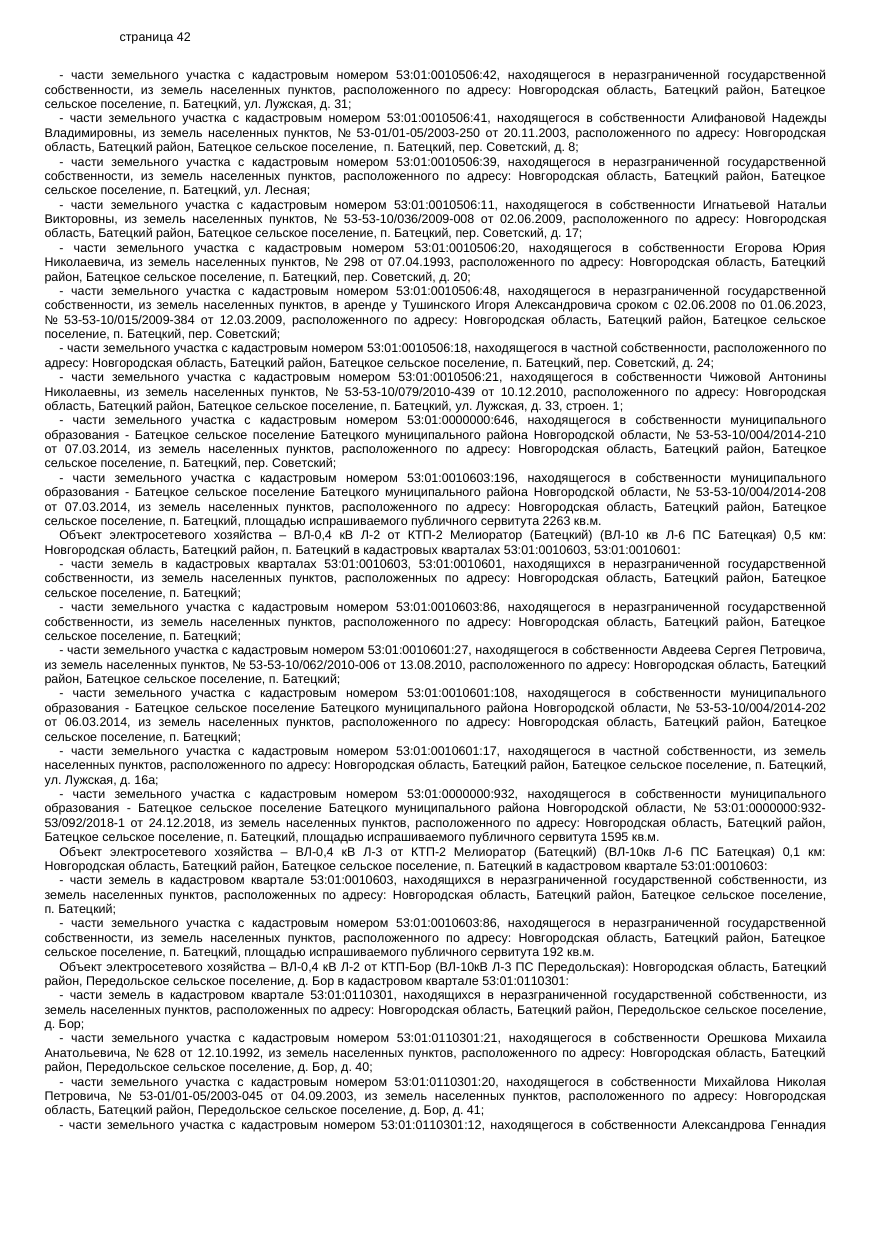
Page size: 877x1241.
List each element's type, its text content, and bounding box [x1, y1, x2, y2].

text - части земельного участка с кадастровым номером 53:01:0010506:18, находящегося в частной собственности, расположенного по адресу: Новгородская область, Батецкий район, Батецкое сельское поселение, п. Батецкий, пер. Советский, д. 24; [44, 341, 827, 370]
text - части земельного участка с кадастровым номером 53:01:0010506:11, находящегося в собственности Игнатьевой Натальи Викторовны, из земель населенных пунктов, № 53-53-10/036/2009-008 от 02.06.2009, расположенного по адресу: Новгородская область, Батецкий район, Батецкое сельское поселение, п. Батецкий, пер. Советский, д. 17; [44, 197, 827, 240]
text Объект электросетевого хозяйства – ВЛ-0,4 кВ Л-2 от КТП-Бор (ВЛ-10кВ Л-3 ПС Передольская): Новгородская область, Батецкий район, Передольское сельское поселение, д. Бор в кадастровом квартале 53:01:0110301: [44, 959, 827, 988]
text Объект электросетевого хозяйства – ВЛ-0,4 кВ Л-2 от КТП-2 Мелиоратор (Батецкий) (ВЛ-10 кв Л-6 ПС Батецкая) 0,5 км: Новгородская область, Батецкий район, п. Батецкий в кадастровых кварталах 53:01:0010603, 53:01:0010601: [44, 528, 827, 557]
text - части земельного участка с кадастровым номером 53:01:0000000:646, находящегося в собственности муниципального образования - Батецкое сельское поселение Батецкого муниципального района Новгородской области, № 53-53-10/004/2014-210 от 07.03.2014, из земель населенных пунктов, расположенного по адресу: Новгородская область, Батецкий район, Батецкое сельское поселение, п. Батецкий, пер. Советский; [44, 413, 827, 470]
text - части земельного участка с кадастровым номером 53:01:0010506:41, находящегося в собственности Алифановой Надежды Владимировны, из земель населенных пунктов, № 53-01/01-05/2003-250 от 20.11.2003, расположенного по адресу: Новгородская область, Батецкий район, Батецкое сельское поселение, п. Батецкий, пер. Советский, д. 8; [44, 111, 827, 154]
text - части земельного участка с кадастровым номером 53:01:0110301:20, находящегося в собственности Михайлова Николая Петровича, № 53-01/01-05/2003-045 от 04.09.2003, из земель населенных пунктов, расположенного по адресу: Новгородская область, Батецкий район, Передольское сельское поселение, д. Бор, д. 41; [44, 1074, 827, 1117]
text - части земель в кадастровом квартале 53:01:0110301, находящихся в неразграниченной государственной собственности, из земель населенных пунктов, расположенных по адресу: Новгородская область, Батецкий район, Передольское сельское поселение, д. Бор; [44, 988, 827, 1031]
text - части земель в кадастровом квартале 53:01:0010603, находящихся в неразграниченной государственной собственности, из земель населенных пунктов, расположенных по адресу: Новгородская область, Батецкий район, Батецкое сельское поселение, п. Батецкий; [44, 873, 827, 916]
text - части земельного участка с кадастровым номером 53:01:0010603:196, находящегося в собственности муниципального образования - Батецкое сельское поселение Батецкого муниципального района Новгородской области, № 53-53-10/004/2014-208 от 07.03.2014, из земель населенных пунктов, расположенного по адресу: Новгородская область, Батецкий район, Батецкое сельское поселение, п. Батецкий, площадью испрашиваемого публичного сервитута 2263 кв.м. [44, 470, 827, 528]
text - части земельного участка с кадастровым номером 53:01:0010601:27, находящегося в собственности Авдеева Сергея Петровича, из земель населенных пунктов, № 53-53-10/062/2010-006 от 13.08.2010, расположенного по адресу: Новгородская область, Батецкий район, Батецкое сельское поселение, п. Батецкий; [44, 643, 827, 686]
text - части земельного участка с кадастровым номером 53:01:0010603:86, находящегося в неразграниченной государственной собственности, из земель населенных пунктов, расположенного по адресу: Новгородская область, Батецкий район, Батецкое сельское поселение, п. Батецкий; [44, 600, 827, 643]
text - части земельного участка с кадастровым номером 53:01:0010601:108, находящегося в собственности муниципального образования - Батецкое сельское поселение Батецкого муниципального района Новгородской области, № 53-53-10/004/2014-202 от 06.03.2014, из земель населенных пунктов, расположенного по адресу: Новгородская область, Батецкий район, Батецкое сельское поселение, п. Батецкий; [44, 686, 827, 743]
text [44, 1117, 827, 1132]
text - части земельного участка с кадастровым номером 53:01:0010601:17, находящегося в частной собственности, из земель населенных пунктов, расположенного по адресу: Новгородская область, Батецкий район, Батецкое сельское поселение, п. Батецкий, ул. Лужская, д. 16а; [44, 743, 827, 787]
text - части земельного участка с кадастровым номером 53:01:0010506:21, находящегося в собственности Чижовой Антонины Николаевны, из земель населенных пунктов, № 53-53-10/079/2010-439 от 10.12.2010, расположенного по адресу: Новгородская область, Батецкий район, Батецкое сельское поселение, п. Батецкий, ул. Лужская, д. 33, строен. 1; [44, 370, 827, 413]
text - части земельного участка с кадастровым номером 53:01:0010506:42, находящегося в неразграниченной государственной собственности, из земель населенных пунктов, расположенного по адресу: Новгородская область, Батецкий район, Батецкое сельское поселение, п. Батецкий, ул. Лужская, д. 31; [44, 68, 827, 111]
text - части земельного участка с кадастровым номером 53:01:0010603:86, находящегося в неразграниченной государственной собственности, из земель населенных пунктов, расположенного по адресу: Новгородская область, Батецкий район, Батецкое сельское поселение, п. Батецкий, площадью испрашиваемого публичного сервитута 192 кв.м. [44, 916, 827, 959]
text - части земельного участка с кадастровым номером 53:01:0000000:932, находящегося в собственности муниципального образования - Батецкое сельское поселение Батецкого муниципального района Новгородской области, № 53:01:0000000:932-53/092/2018-1 от 24.12.2018, из земель населенных пунктов, расположенного по адресу: Новгородская область, Батецкий район, Батецкое сельское поселение, п. Батецкий, площадью испрашиваемого публичного сервитута 1595 кв.м. [44, 787, 827, 844]
text Объект электросетевого хозяйства – ВЛ-0,4 кВ Л-3 от КТП-2 Мелиоратор (Батецкий) (ВЛ-10кв Л-6 ПС Батецкая) 0,1 км: Новгородская область, Батецкий район, Батецкое сельское поселение, п. Батецкий в кадастровом квартале 53:01:0010603: [44, 844, 827, 873]
text - части земельного участка с кадастровым номером 53:01:0010506:48, находящегося в неразграниченной государственной собственности, из земель населенных пунктов, в аренде у Тушинского Игоря Александровича сроком с 02.06.2008 по 01.06.2023, № 53-53-10/015/2009-384 от 12.03.2009, расположенного по адресу: Новгородская область, Батецкий район, Батецкое сельское поселение, п. Батецкий, пер. Советский; [44, 283, 827, 341]
text - части земель в кадастровых кварталах 53:01:0010603, 53:01:0010601, находящихся в неразграниченной государственной собственности, из земель населенных пунктов, расположенных по адресу: Новгородская область, Батецкий район, Батецкое сельское поселение, п. Батецкий; [44, 557, 827, 600]
text - части земельного участка с кадастровым номером 53:01:0010506:20, находящегося в собственности Егорова Юрия Николаевича, из земель населенных пунктов, № 298 от 07.04.1993, расположенного по адресу: Новгородская область, Батецкий район, Батецкое сельское поселение, п. Батецкий, пер. Советский, д. 20; [44, 240, 827, 283]
text - части земельного участка с кадастровым номером 53:01:0110301:21, находящегося в собственности Орешкова Михаила Анатольевича, № 628 от 12.10.1992, из земель населенных пунктов, расположенного по адресу: Новгородская область, Батецкий район, Передольское сельское поселение, д. Бор, д. 40; [44, 1031, 827, 1074]
text - части земельного участка с кадастровым номером 53:01:0010506:39, находящегося в неразграниченной государственной собственности, из земель населенных пунктов, расположенного по адресу: Новгородская область, Батецкий район, Батецкое сельское поселение, п. Батецкий, ул. Лесная; [44, 154, 827, 197]
